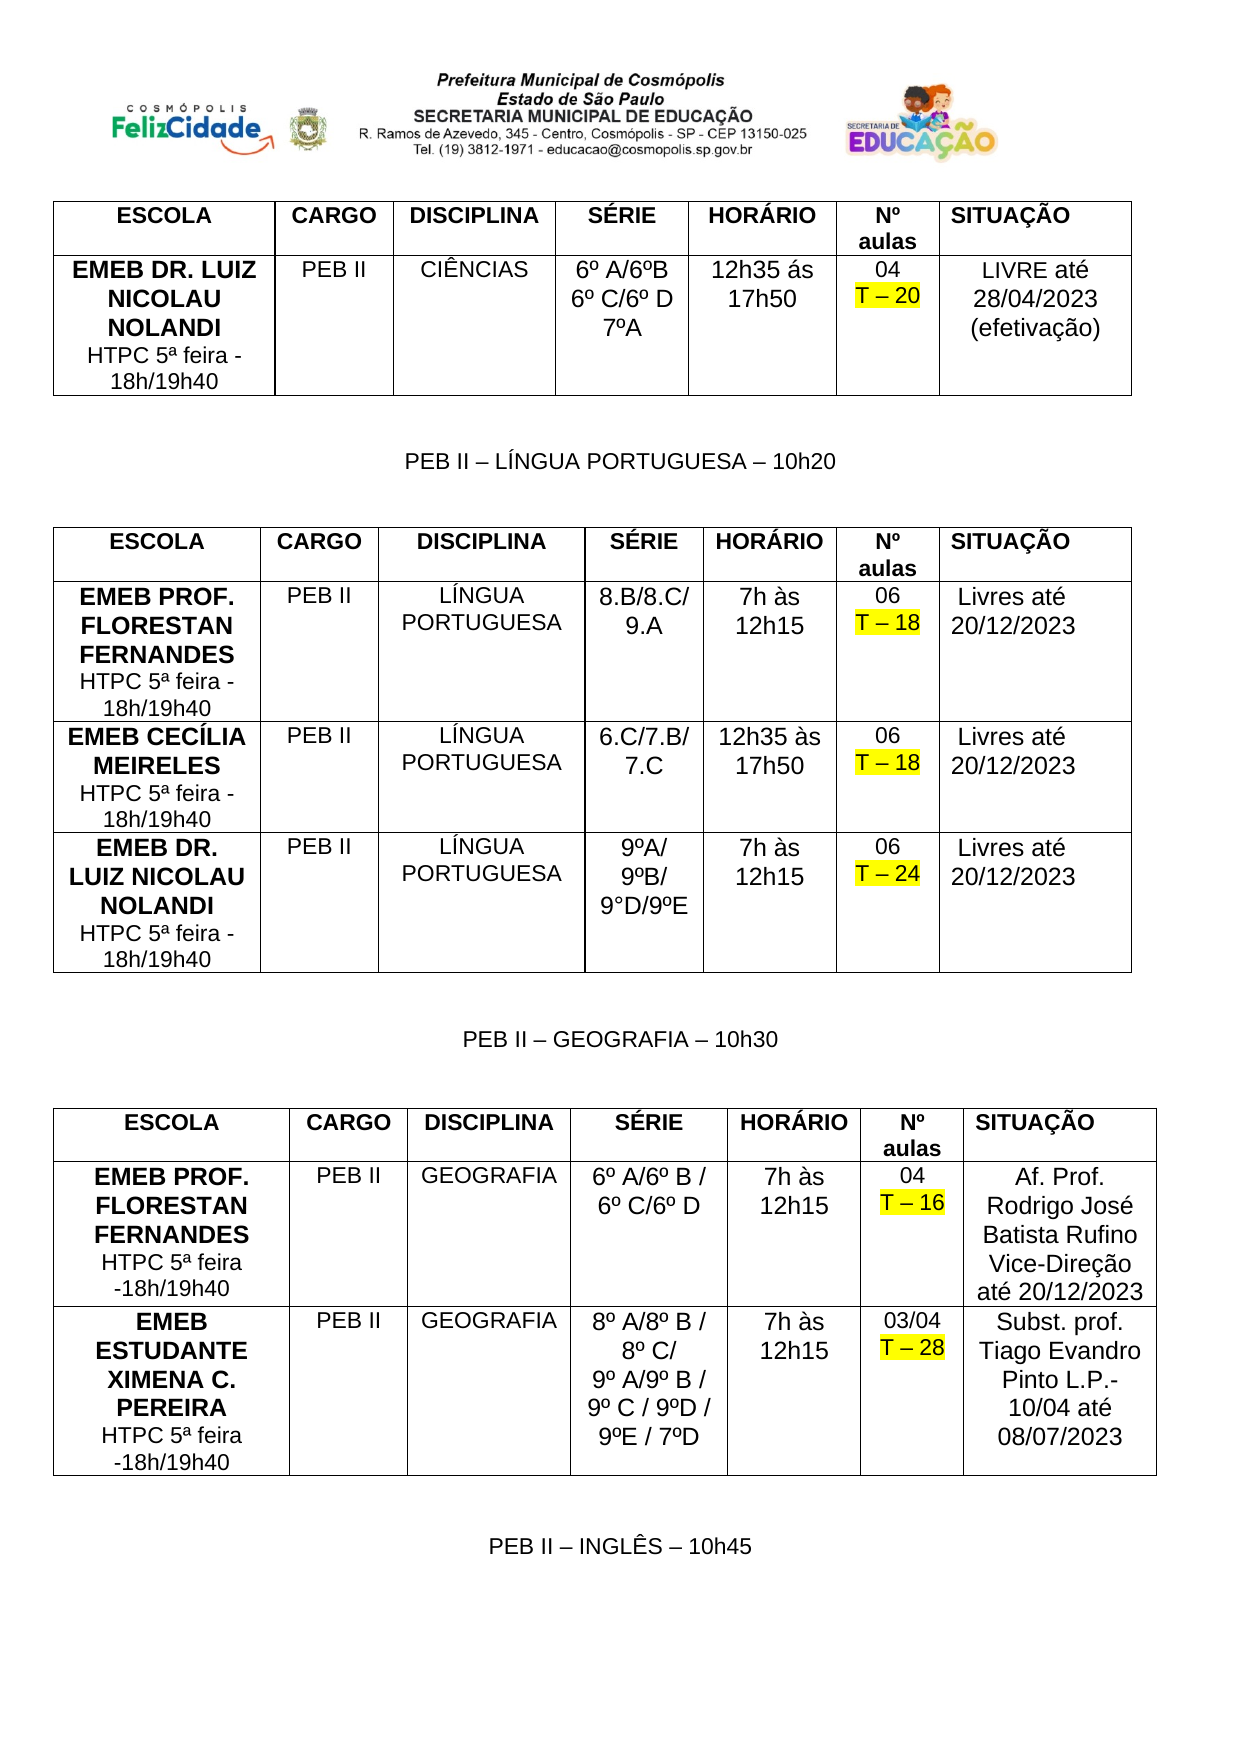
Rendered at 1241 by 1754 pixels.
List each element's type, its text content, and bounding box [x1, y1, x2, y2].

table_cell 12h35 às 17h50 [704, 722, 836, 832]
table_cell LÍNGUA PORTUGUESA [379, 722, 584, 832]
table_cell CIÊNCIAS [394, 256, 555, 394]
table_header HORÁRIO [728, 1109, 860, 1161]
table_header CARGO [290, 1109, 407, 1161]
table_cell 6º A/6º B / 6º C/6º D [571, 1162, 727, 1306]
table_header ESCOLA [54, 1109, 289, 1161]
table_cell Subst. prof. Tiago Evandro Pinto L.P.- 10/04 até 08/07/2023 [964, 1307, 1156, 1475]
table_header CARGO [276, 202, 393, 254]
table_cell 9ºA/9ºB/9°D/9ºE [586, 833, 703, 972]
table_cell PEB II [261, 582, 378, 721]
table_cell PEB II [261, 833, 378, 972]
table_cell 06 T – 18 [837, 582, 939, 721]
table_cell 12h35 ás 17h50 [689, 256, 836, 394]
table_cell EMEB PROF. FLORESTAN FERNANDES HTPC 5ª feira -18h/19h40 [54, 582, 260, 721]
table_cell GEOGRAFIA [408, 1162, 570, 1306]
table_cell 7h às 12h15 [728, 1162, 860, 1306]
table_cell 7h às 12h15 [704, 582, 836, 721]
table_cell PEB II [290, 1307, 407, 1475]
table_header SITUAÇÃO [964, 1109, 1156, 1161]
table_cell 6.C/7.B/ 7.C [586, 722, 703, 832]
table_cell 6º A/6ºB 6º C/6º D 7ºA [556, 256, 688, 394]
table_cell EMEB DR. LUIZ NICOLAU NOLANDI HTPC 5ª feira -18h/19h40 [54, 833, 260, 972]
table_header HORÁRIO [689, 202, 836, 254]
table_cell Livres até 20/12/2023 [940, 582, 1131, 721]
table_header DISCIPLINA [408, 1109, 570, 1161]
picture [112, 73, 999, 172]
table_header ESCOLA [54, 528, 260, 581]
table_cell Livres até 20/12/2023 [940, 833, 1131, 972]
table_cell Livres até 20/12/2023 [940, 722, 1131, 832]
table_header Nº aulas [837, 202, 939, 254]
table_cell EMEB CECÍLIA MEIRELES HTPC 5ª feira -18h/19h40 [54, 722, 260, 832]
table_header Nº aulas [837, 528, 939, 581]
table_cell 04 T – 20 [837, 256, 939, 394]
table_cell 06 T – 24 [837, 833, 939, 972]
table_cell EMEB PROF. FLORESTAN FERNANDES HTPC 5ª feira -18h/19h40 [54, 1162, 289, 1306]
table_header CARGO [261, 528, 378, 581]
table_cell PEB II [261, 722, 378, 832]
table_cell EMEB DR. LUIZ NICOLAU NOLANDI HTPC 5ª feira -18h/19h40 [54, 256, 274, 394]
table_header HORÁRIO [704, 528, 836, 581]
table_cell 04 T – 16 [861, 1162, 963, 1306]
table_cell GEOGRAFIA [408, 1307, 570, 1475]
table_header Nº aulas [861, 1109, 963, 1161]
table_cell LIVRE até 28/04/2023 (efetivação) [940, 256, 1131, 394]
table_header DISCIPLINA [379, 528, 584, 581]
text PEB II – INGLÊS – 10h45 [112, 1533, 1128, 1560]
table_cell 7h às 12h15 [704, 833, 836, 972]
table_cell PEB II [276, 256, 393, 394]
table_header SITUAÇÃO [940, 202, 1131, 254]
table_cell LÍNGUA PORTUGUESA [379, 582, 584, 721]
text PEB II – LÍNGUA PORTUGUESA – 10h20 [112, 448, 1128, 474]
table_header DISCIPLINA [394, 202, 555, 254]
table_cell 03/04 T – 28 [861, 1307, 963, 1475]
table_cell 06 T – 18 [837, 722, 939, 832]
table_cell 8º A/8º B / 8º C/ 9º A/9º B / 9º C / 9ºD / 9ºE / 7ºD [571, 1307, 727, 1475]
table_header ESCOLA [54, 202, 274, 254]
table_header SÉRIE [586, 528, 703, 581]
table_cell 8.B/8.C/ 9.A [586, 582, 703, 721]
table_cell Af. Prof. Rodrigo José Batista Rufino Vice-Direção até 20/12/2023 [964, 1162, 1156, 1306]
table_header SITUAÇÃO [940, 528, 1131, 581]
table_header SÉRIE [571, 1109, 727, 1161]
table_cell EMEB ESTUDANTE XIMENA C. PEREIRA HTPC 5ª feira -18h/19h40 [54, 1307, 289, 1475]
text PEB II – GEOGRAFIA – 10h30 [112, 1026, 1128, 1052]
table_cell LÍNGUA PORTUGUESA [379, 833, 584, 972]
table_header SÉRIE [556, 202, 688, 254]
table_cell PEB II [290, 1162, 407, 1306]
table_cell 7h às 12h15 [728, 1307, 860, 1475]
